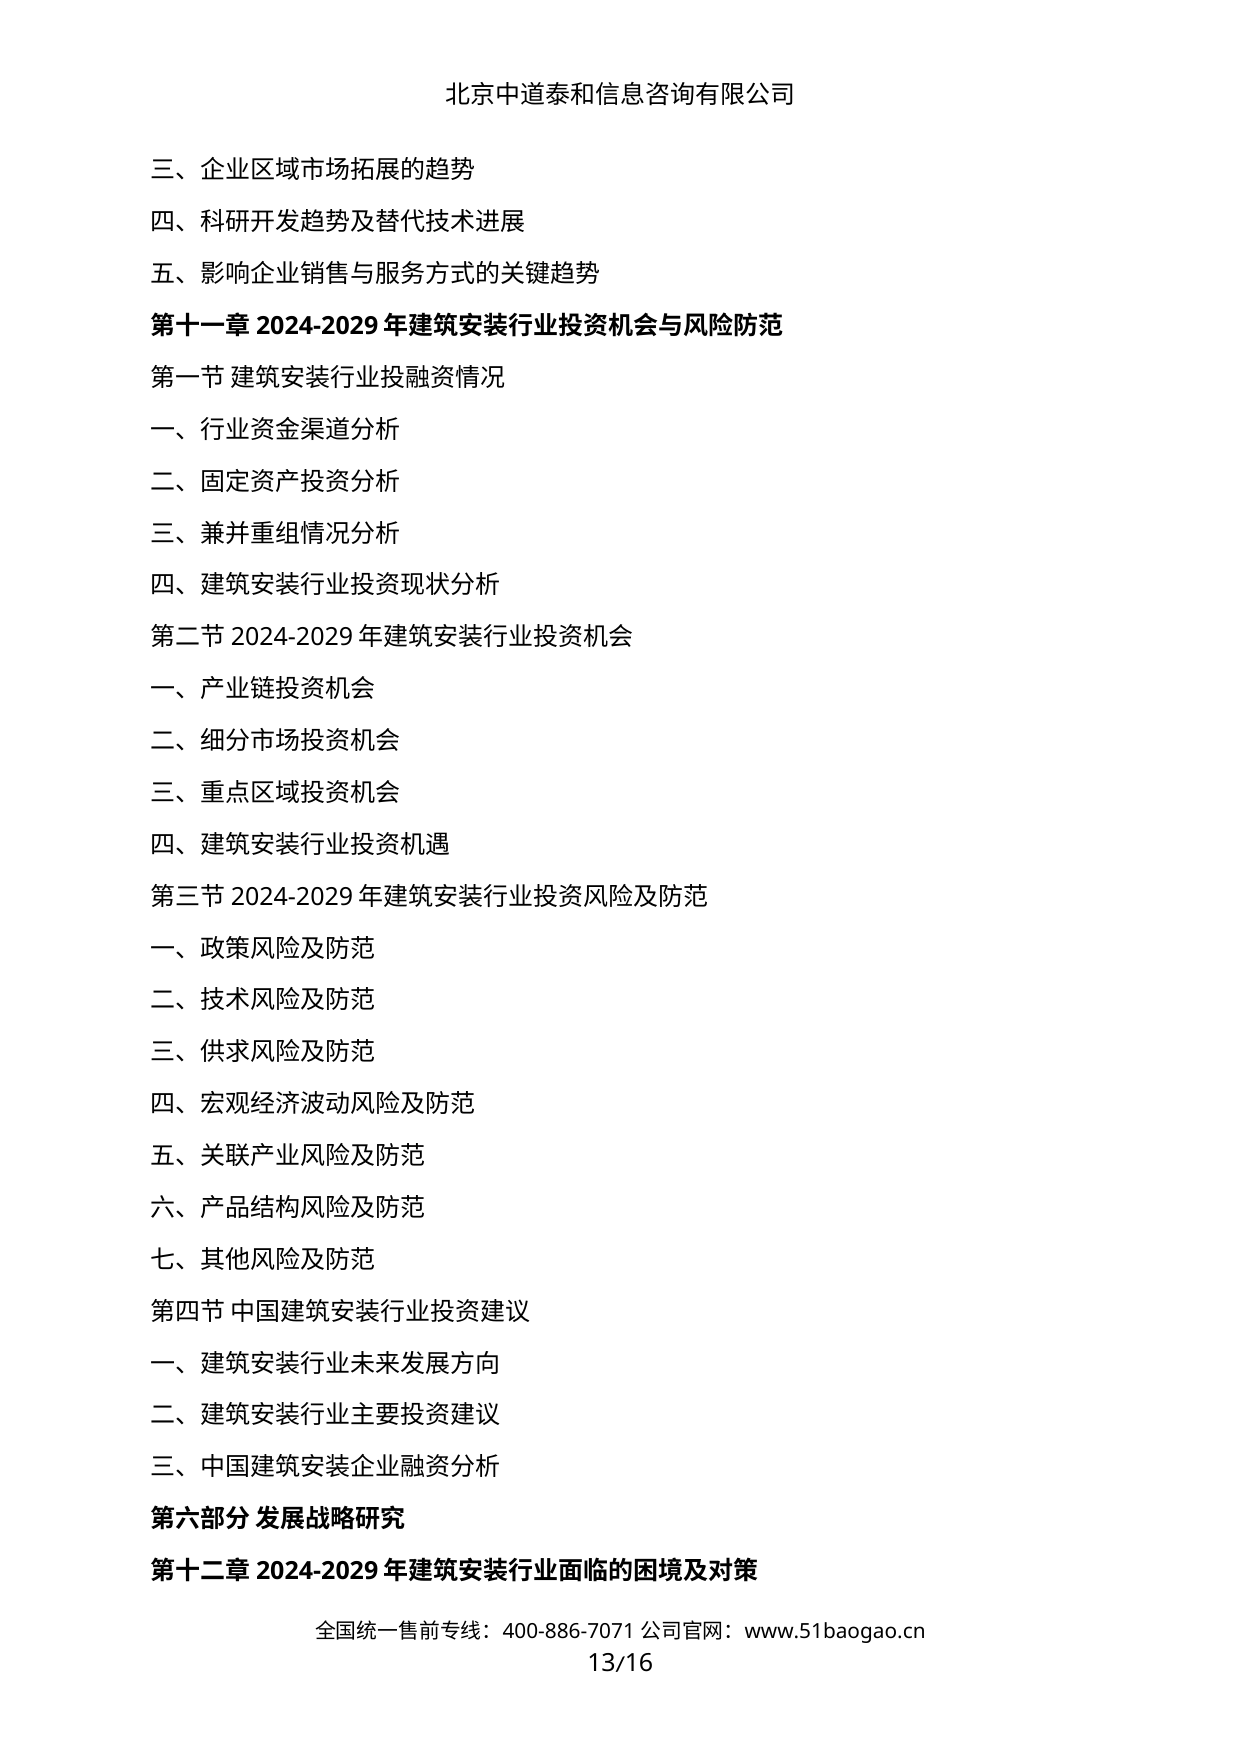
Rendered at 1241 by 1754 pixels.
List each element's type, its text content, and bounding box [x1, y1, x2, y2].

text 第四节 中国建筑安装行业投资建议 [150, 1291, 1090, 1327]
text 五、关联产业风险及防范 [150, 1136, 1090, 1172]
text 一、行业资金渠道分析 [150, 409, 1090, 446]
text 五、影响企业销售与服务方式的关键趋势 [150, 254, 1090, 290]
text 第十一章 2024-2029年建筑安装行业投资机会与风险防范 [150, 306, 1090, 342]
text 三、企业区域市场拓展的趋势 [150, 150, 1090, 186]
text 第十二章 2024-2029年建筑安装行业面临的困境及对策 [150, 1551, 1090, 1587]
text 第一节 建筑安装行业投融资情况 [150, 357, 1090, 394]
text 第六部分 发展战略研究 [150, 1499, 1090, 1535]
text 二、细分市场投资机会 [150, 721, 1090, 757]
text 三、供求风险及防范 [150, 1032, 1090, 1068]
text 四、宏观经济波动风险及防范 [150, 1084, 1090, 1120]
text 三、中国建筑安装企业融资分析 [150, 1447, 1090, 1483]
text 二、技术风险及防范 [150, 980, 1090, 1016]
text 一、政策风险及防范 [150, 928, 1090, 964]
text 三、重点区域投资机会 [150, 772, 1090, 809]
text 第二节 2024-2029年建筑安装行业投资机会 [150, 617, 1090, 653]
text 四、科研开发趋势及替代技术进展 [150, 202, 1090, 238]
text 二、固定资产投资分析 [150, 461, 1090, 497]
text 第三节 2024-2029年建筑安装行业投资风险及防范 [150, 876, 1090, 912]
text 四、建筑安装行业投资现状分析 [150, 565, 1090, 601]
text 四、建筑安装行业投资机遇 [150, 824, 1090, 861]
text 一、产业链投资机会 [150, 669, 1090, 705]
text 一、建筑安装行业未来发展方向 [150, 1343, 1090, 1379]
text 三、兼并重组情况分析 [150, 513, 1090, 549]
text 二、建筑安装行业主要投资建议 [150, 1395, 1090, 1431]
text 六、产品结构风险及防范 [150, 1187, 1090, 1224]
text 七、其他风险及防范 [150, 1239, 1090, 1276]
